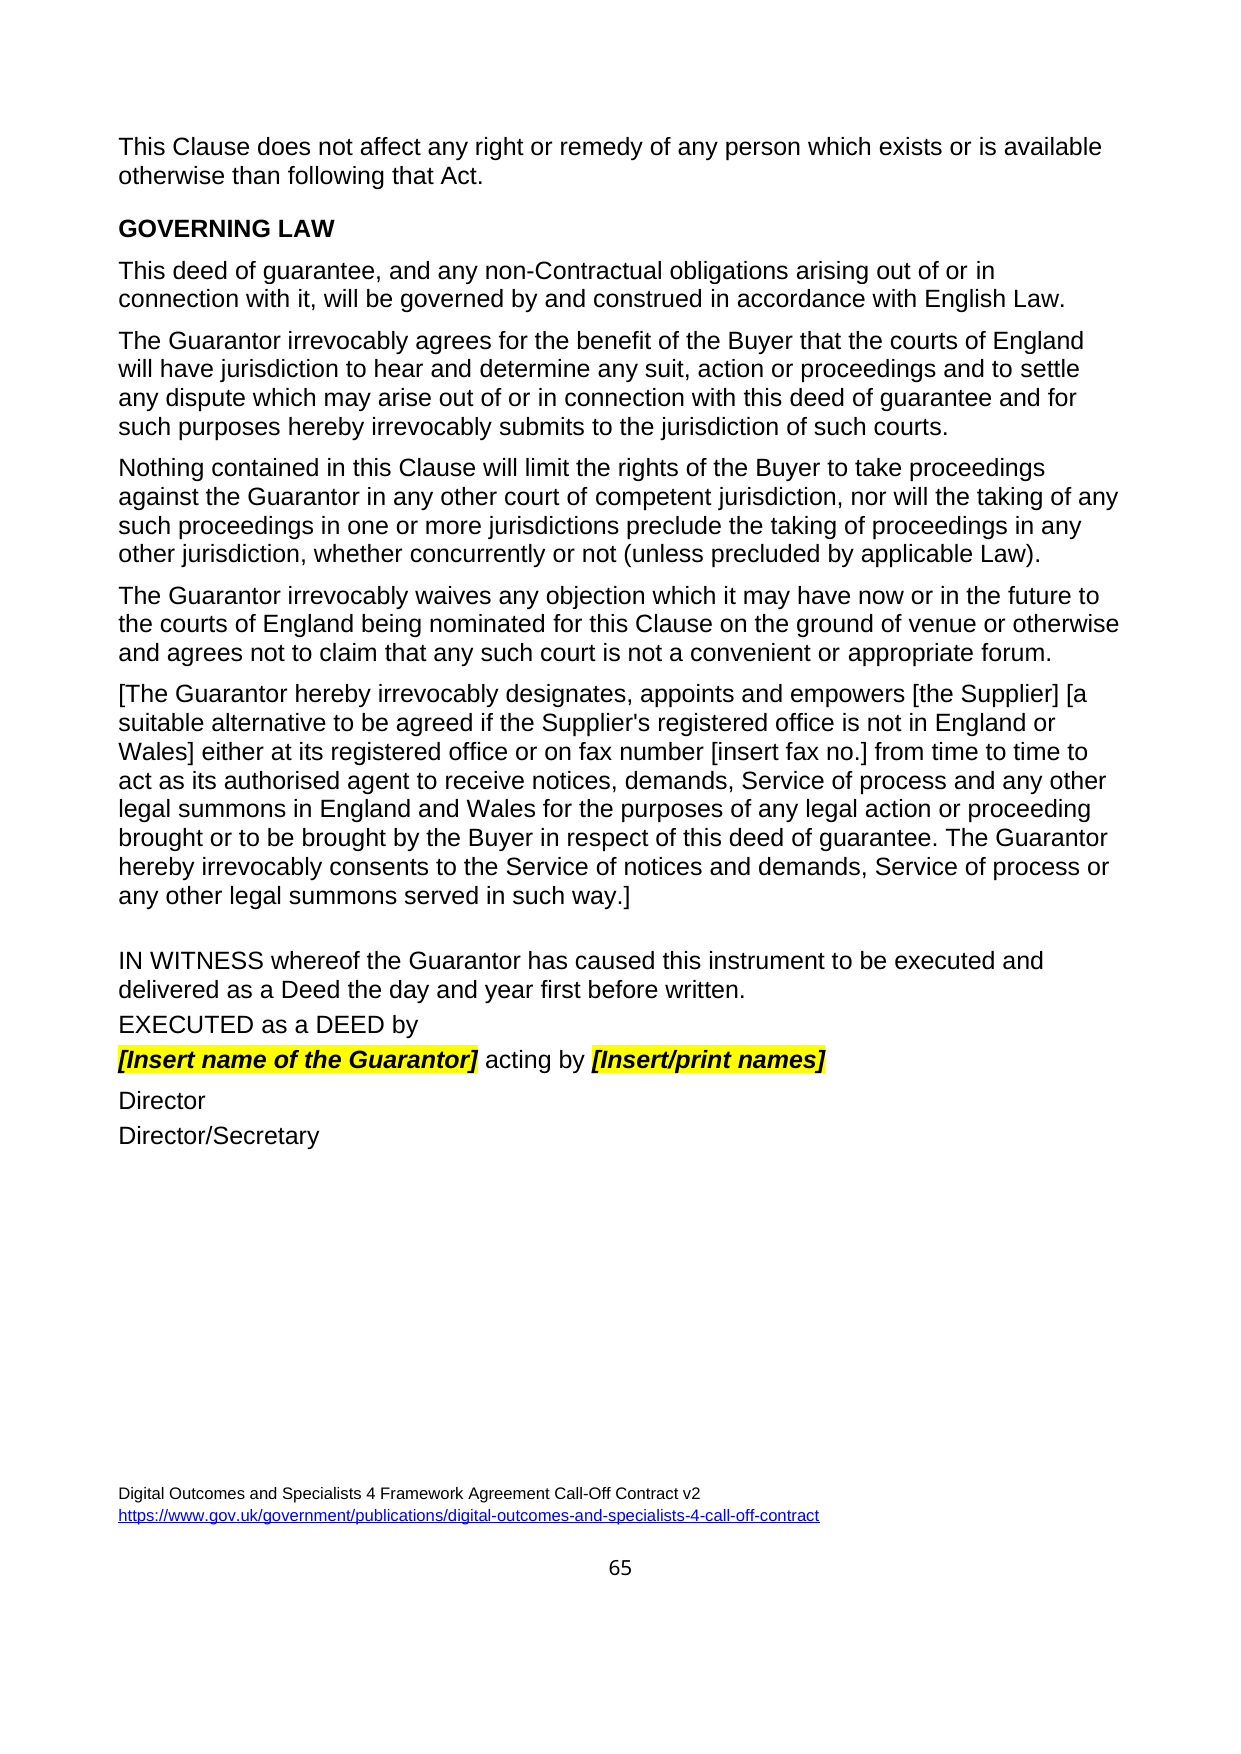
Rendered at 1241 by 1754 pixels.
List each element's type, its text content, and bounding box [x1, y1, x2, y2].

text Nothing contained in this Clause will limit the rights of the Buyer to take proceedings against the Guarantor in any other court of competent jurisdiction, nor will the taking of any such proceedings in one or more jurisdictions preclude the taking of proceedings in any other jurisdiction, whether concurrently or not (unless precluded by applicable Law). [118, 453, 1122, 568]
text This deed of guarantee, and any non-Contractual obligations arising out of or in connection with it, will be governed by and construed in accordance with English Law. [228, 256, 1122, 313]
text [Insert name of the Guarantor] acting by [Insert/print names] [118, 1044, 1122, 1073]
text Director [118, 1086, 1122, 1114]
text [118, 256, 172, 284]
text IN WITNESS whereof the Guarantor has caused this instrument to be executed and delivered as a Deed the day and year first before written. [118, 946, 1122, 1003]
text GOVERNING LAW [118, 214, 1122, 243]
text The Guarantor irrevocably waives any objection which it may have now or in the future to the courts of England being nominated for this Clause on the ground of venue or otherwise and agrees not to claim that any such court is not a convenient or appropriate forum. [118, 581, 1122, 667]
text [The Guarantor hereby irrevocably designates, appoints and empowers [the Supplier] [a suitable alternative to be agreed if the Supplier's registered office is not in England or Wales] either at its registered office or on fax number [insert fax no.] from time to time to act as its authorised agent to receive notices, demands, Service of process and any other legal summons in England and Wales for the purposes of any legal action or proceeding brought or to be brought by the Buyer in respect of this deed of guarantee. The Guarantor hereby irrevocably consents to the Service of notices and demands, Service of process or any other legal summons served in such way.] [118, 679, 1122, 909]
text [118, 132, 1122, 189]
text The Guarantor irrevocably agrees for the benefit of the Buyer that the courts of England will have jurisdiction to hear and determine any suit, action or proceedings and to settle any dispute which may arise out of or in connection with this deed of guarantee and for such purposes hereby irrevocably submits to the jurisdiction of such courts. [118, 326, 1122, 441]
text EXECUTED as a DEED by [118, 1009, 1122, 1038]
text Director/Secretary [118, 1121, 1122, 1149]
